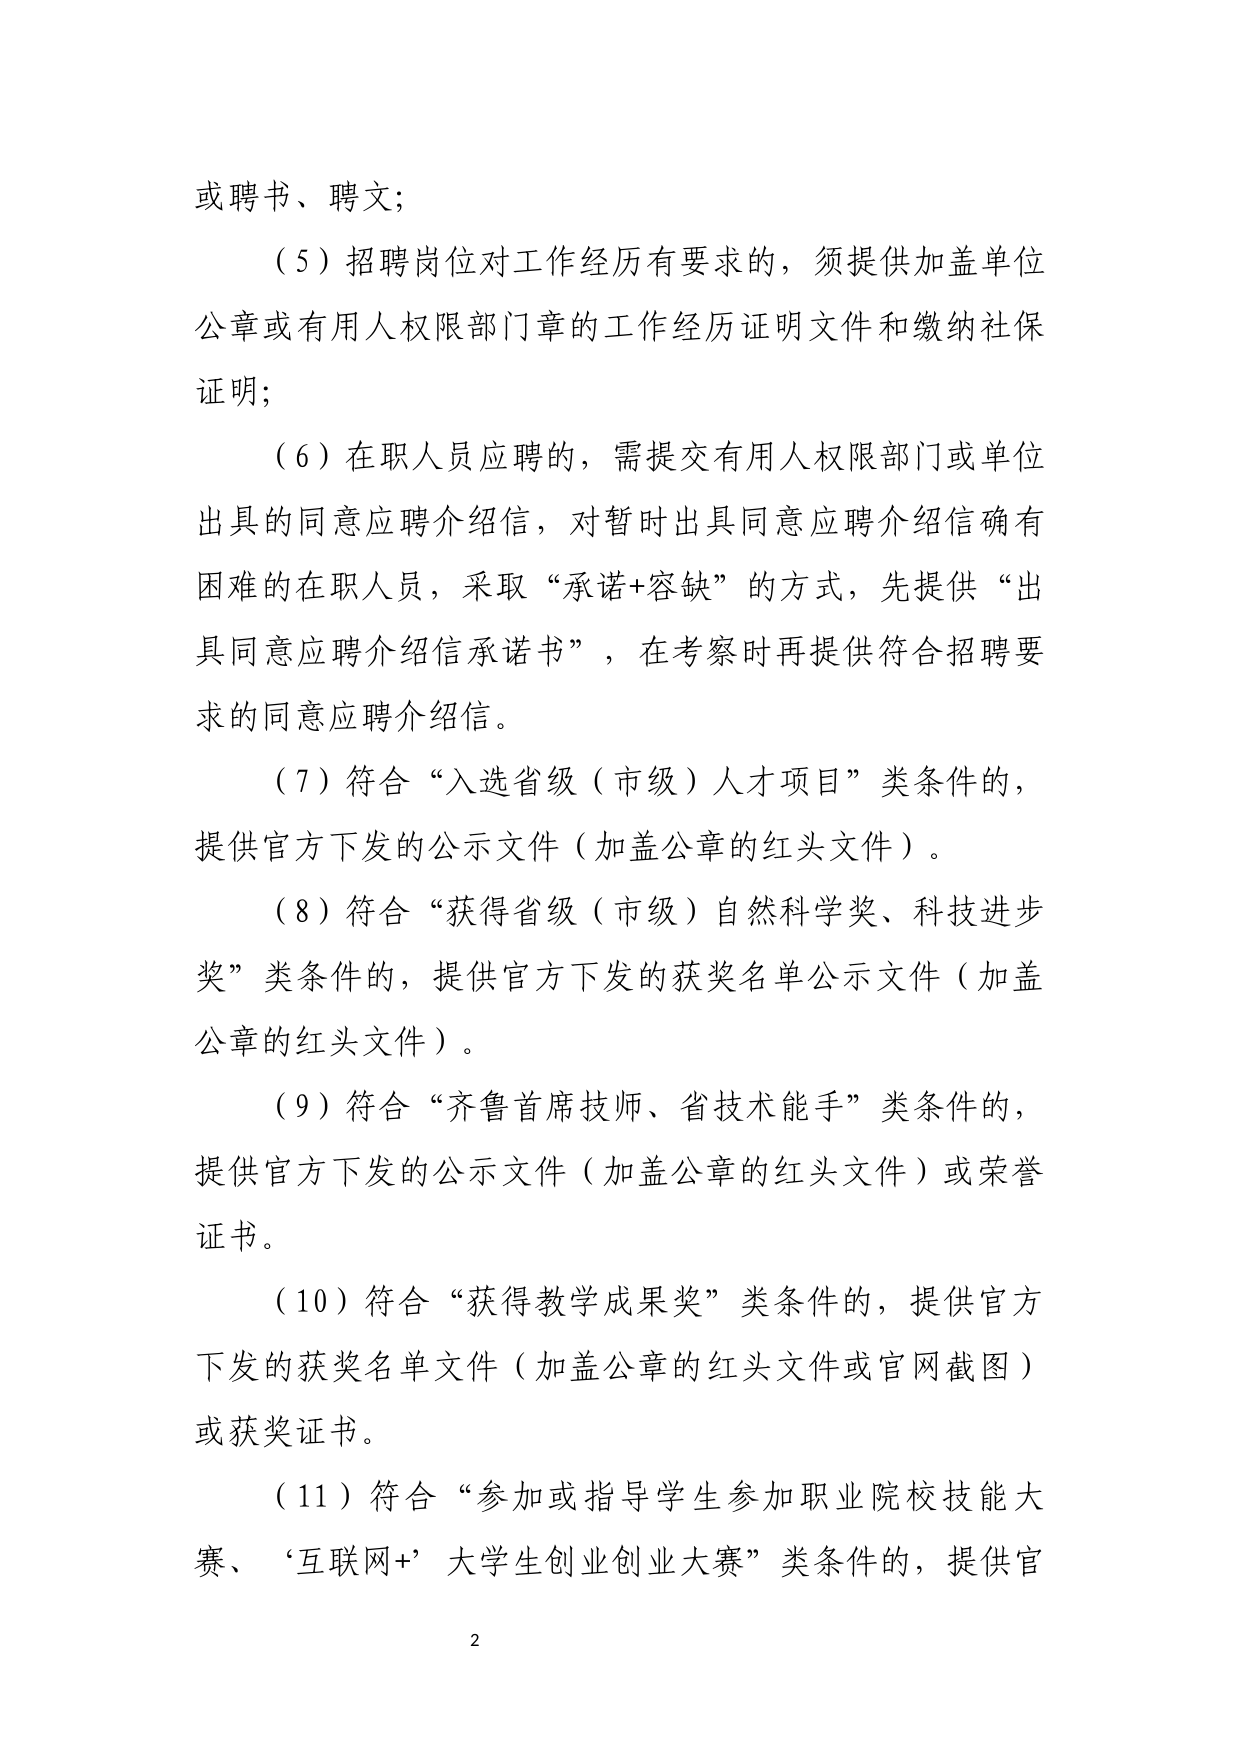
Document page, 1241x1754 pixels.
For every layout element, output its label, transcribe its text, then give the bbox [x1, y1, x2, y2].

text （5）招聘岗位对工作经历有要求的，须提供加盖单位公章或有用人权限部门章的工作经历证明文件和缴纳社保证明； [194, 227, 1046, 422]
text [194, 162, 1046, 227]
text （8）符合“获得省级（市级）自然科学奖、科技进步奖”类条件的，提供官方下发的获奖名单公示文件（加盖公章的红头文件）。 [194, 877, 1046, 1072]
text （9）符合“齐鲁首席技师、省技术能手”类条件的，提供官方下发的公示文件（加盖公章的红头文件）或荣誉证书。 [194, 1072, 1046, 1267]
text （10）符合“获得教学成果奖”类条件的，提供官方下发的获奖名单文件（加盖公章的红头文件或官网截图）或获奖证书。 [194, 1267, 1046, 1462]
text （7）符合“入选省级（市级）人才项目”类条件的，提供官方下发的公示文件（加盖公章的红头文件）。 [194, 747, 1046, 877]
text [194, 1462, 1046, 1592]
text （6）在职人员应聘的，需提交有用人权限部门或单位出具的同意应聘介绍信，对暂时出具同意应聘介绍信确有困难的在职人员，采取“承诺+容缺”的方式，先提供“出具同意应聘介绍信承诺书”，在考察时再提供符合招聘要求的同意应聘介绍信。 [194, 422, 1046, 747]
